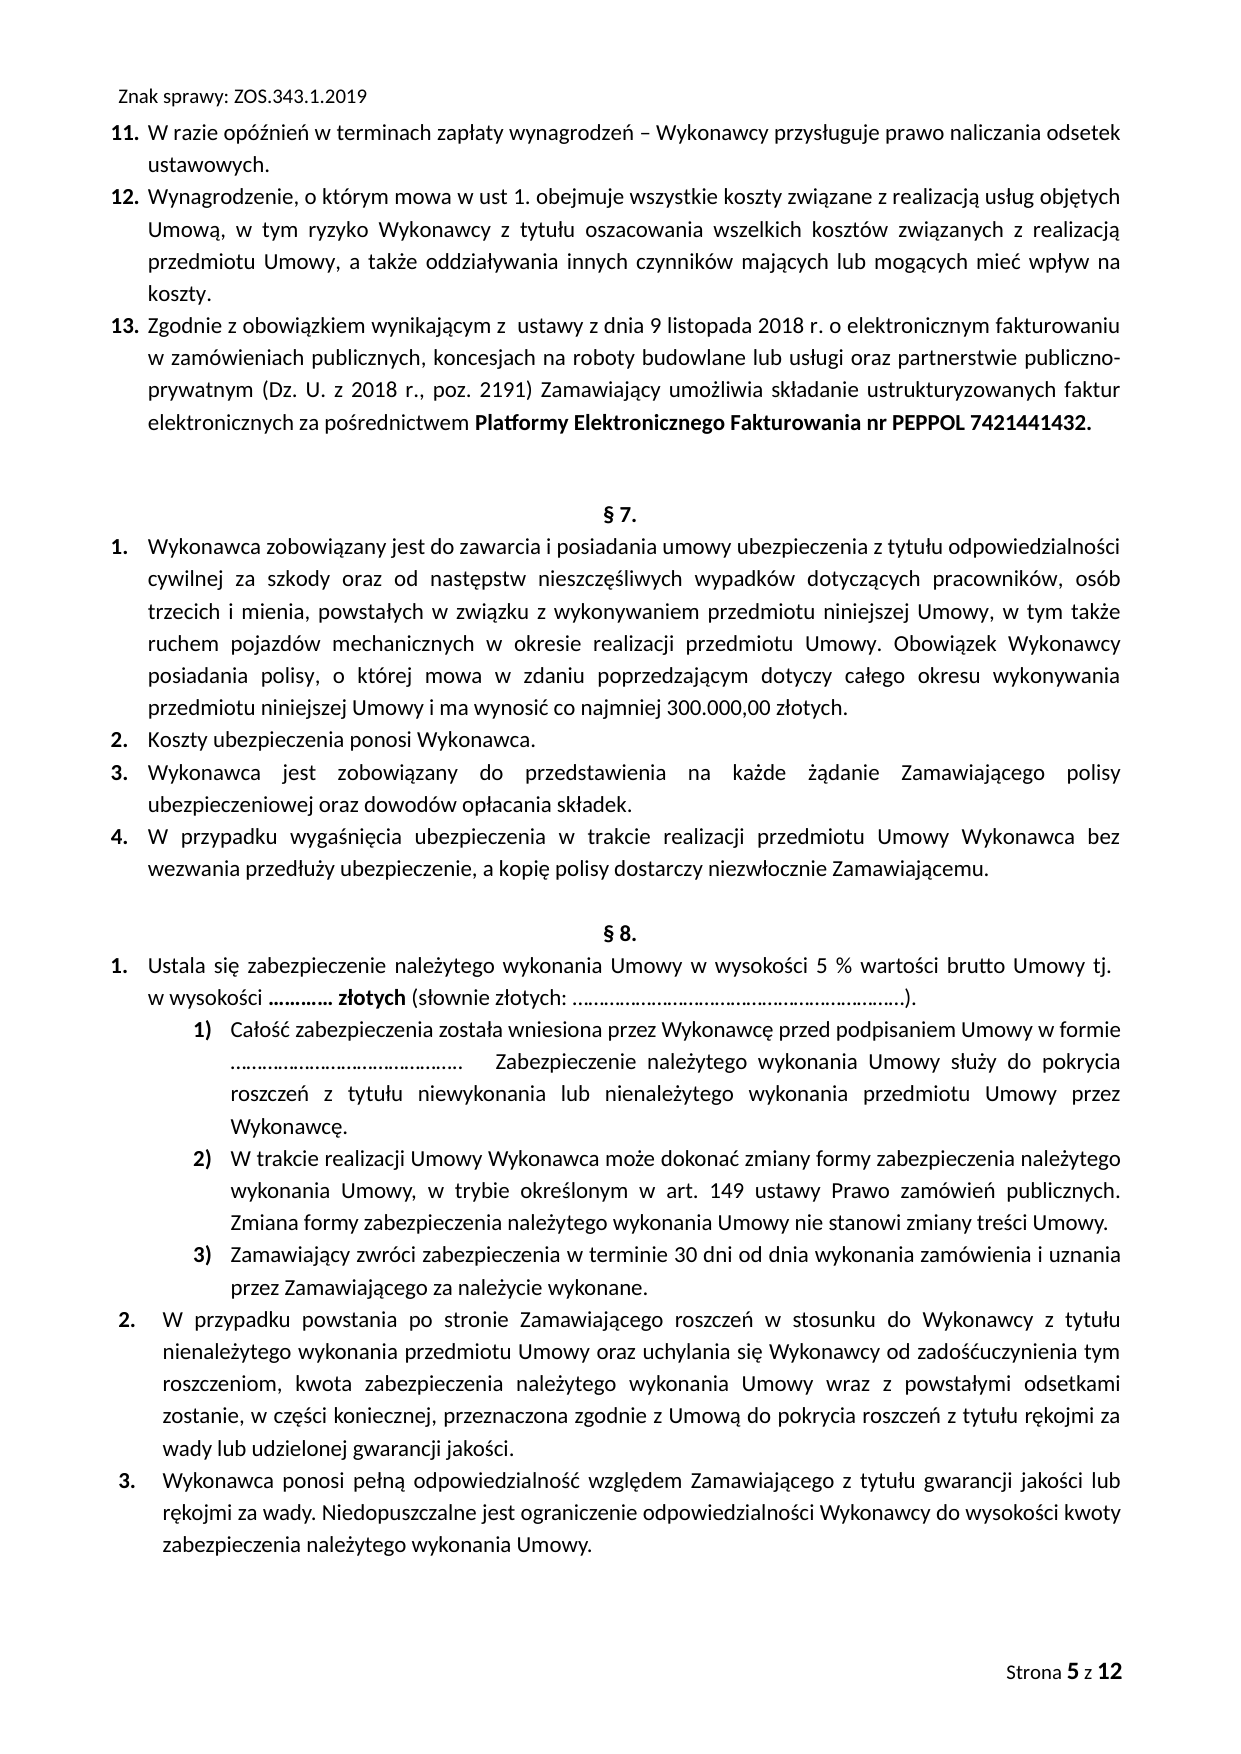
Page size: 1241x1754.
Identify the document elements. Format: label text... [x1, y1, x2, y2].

list Ustala się zabezpieczenie należytego wykonania Umowy w wysokości 5 % wartości brutto Umowy tj. w wysokości ………… złotych (słownie złotych: ………………………………………………………). [110, 951, 1122, 1011]
list Wykonawca ponosi pełną odpowiedzialność względem Zamawiającego z tytułu gwarancji jakości lub rękojmi za wady. Niedopuszczalne jest ograniczenie odpowiedzialności Wykonawcy do wysokości kwoty zabezpieczenia należytego wykonania Umowy. [118, 1466, 1122, 1558]
list W przypadku powstania po stronie Zamawiającego roszczeń w stosunku do Wykonawcy z tytułu nienależytego wykonania przedmiotu Umowy oraz uchylania się Wykonawcy od zadośćuczynienia tym roszczeniom, kwota zabezpieczenia należytego wykonania Umowy wraz z powstałymi odsetkami zostanie, w części koniecznej, przeznaczona zgodnie z Umową do pokrycia roszczeń z tytułu rękojmi za wady lub udzielonej gwarancji jakości. [118, 1305, 1122, 1462]
list Wykonawca jest zobowiązany do przedstawienia na każde żądanie Zamawiającego polisy ubezpieczeniowej oraz dowodów opłacania składek. [110, 758, 1122, 818]
list Koszty ubezpieczenia ponosi Wykonawca. [110, 726, 1122, 753]
list W razie opóźnień w terminach zapłaty wynagrodzeń – Wykonawcy przysługuje prawo naliczania odsetek ustawowych. [110, 118, 1122, 178]
list Wynagrodzenie, o którym mowa w ust 1. obejmuje wszystkie koszty związane z realizacją usług objętych Umową, w tym ryzyko Wykonawcy z tytułu oszacowania wszelkich kosztów związanych z realizacją przedmiotu Umowy, a także oddziaływania innych czynników mających lub mogących mieć wpływ na koszty. [110, 182, 1122, 307]
list W przypadku wygaśnięcia ubezpieczenia w trakcie realizacji przedmiotu Umowy Wykonawca bez wezwania przedłuży ubezpieczenie, a kopię polisy dostarczy niezwłocznie Zamawiającemu. [111, 822, 1122, 882]
text § 8. [118, 919, 1122, 947]
list Zamawiający zwróci zabezpieczenia w terminie 30 dni od dnia wykonania zamówienia i uznania przez Zamawiającego za należycie wykonane. [193, 1241, 1122, 1301]
text § 7. [118, 500, 1122, 528]
list Całość zabezpieczenia została wniesiona przez Wykonawcę przed podpisaniem Umowy w formie …………………………………….. Zabezpieczenie należytego wykonania Umowy służy do pokrycia roszczeń z tytułu niewykonania lub nienależytego wykonania przedmiotu Umowy przez Wykonawcę. [193, 1015, 1122, 1140]
list Zgodnie z obowiązkiem wynikającym z ustawy z dnia 9 listopada 2018 r. o elektronicznym fakturowaniu w zamówieniach publicznych, koncesjach na roboty budowlane lub usługi oraz partnerstwie publiczno-prywatnym (Dz. U. z 2018 r., poz. 2191) Zamawiający umożliwia składanie ustrukturyzowanych faktur elektronicznych za pośrednictwem Platformy Elektronicznego Fakturowania nr PEPPOL 7421441432. [110, 311, 1122, 436]
list Wykonawca zobowiązany jest do zawarcia i posiadania umowy ubezpieczenia z tytułu odpowiedzialności cywilnej za szkody oraz od następstw nieszczęśliwych wypadków dotyczących pracowników, osób trzecich i mienia, powstałych w związku z wykonywaniem przedmiotu niniejszej Umowy, w tym także ruchem pojazdów mechanicznych w okresie realizacji przedmiotu Umowy. Obowiązek Wykonawcy posiadania polisy, o której mowa w zdaniu poprzedzającym dotyczy całego okresu wykonywania przedmiotu niniejszej Umowy i ma wynosić co najmniej 300.000,00 złotych. [110, 532, 1122, 721]
list W trakcie realizacji Umowy Wykonawca może dokonać zmiany formy zabezpieczenia należytego wykonania Umowy, w trybie określonym w art. 149 ustawy Prawo zamówień publicznych. Zmiana formy zabezpieczenia należytego wykonania Umowy nie stanowi zmiany treści Umowy. [193, 1144, 1122, 1236]
